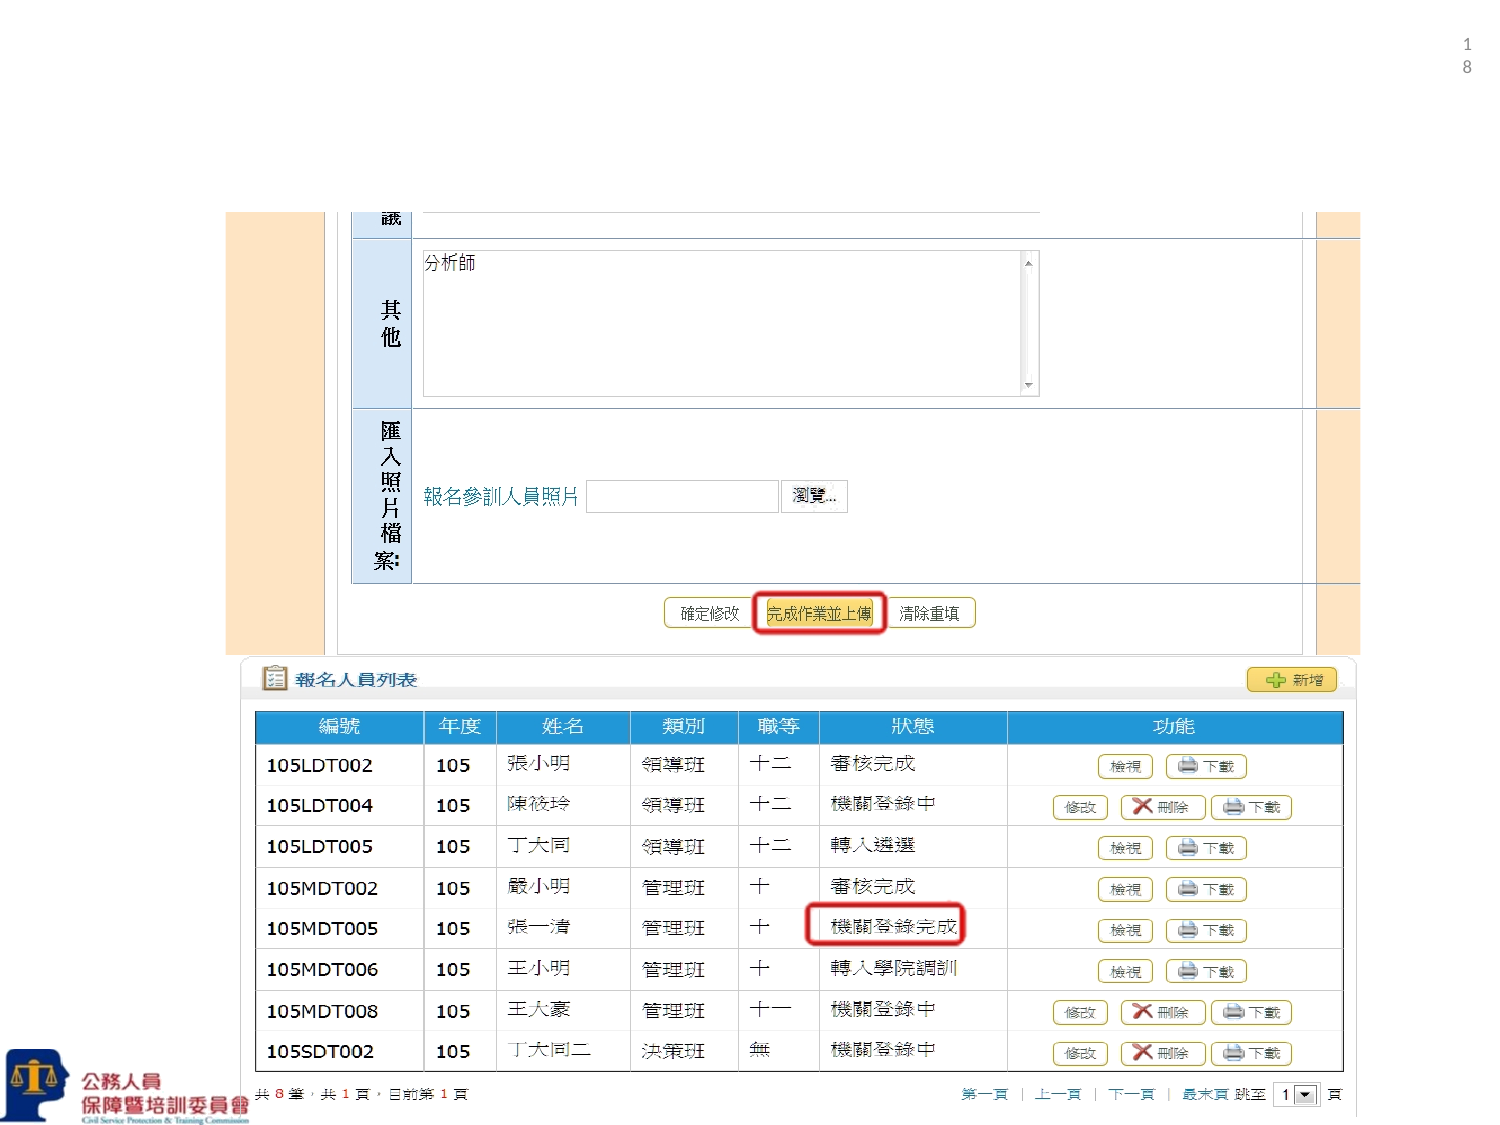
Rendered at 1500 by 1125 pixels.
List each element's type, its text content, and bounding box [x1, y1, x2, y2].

text 18 [1462, 32, 1481, 78]
